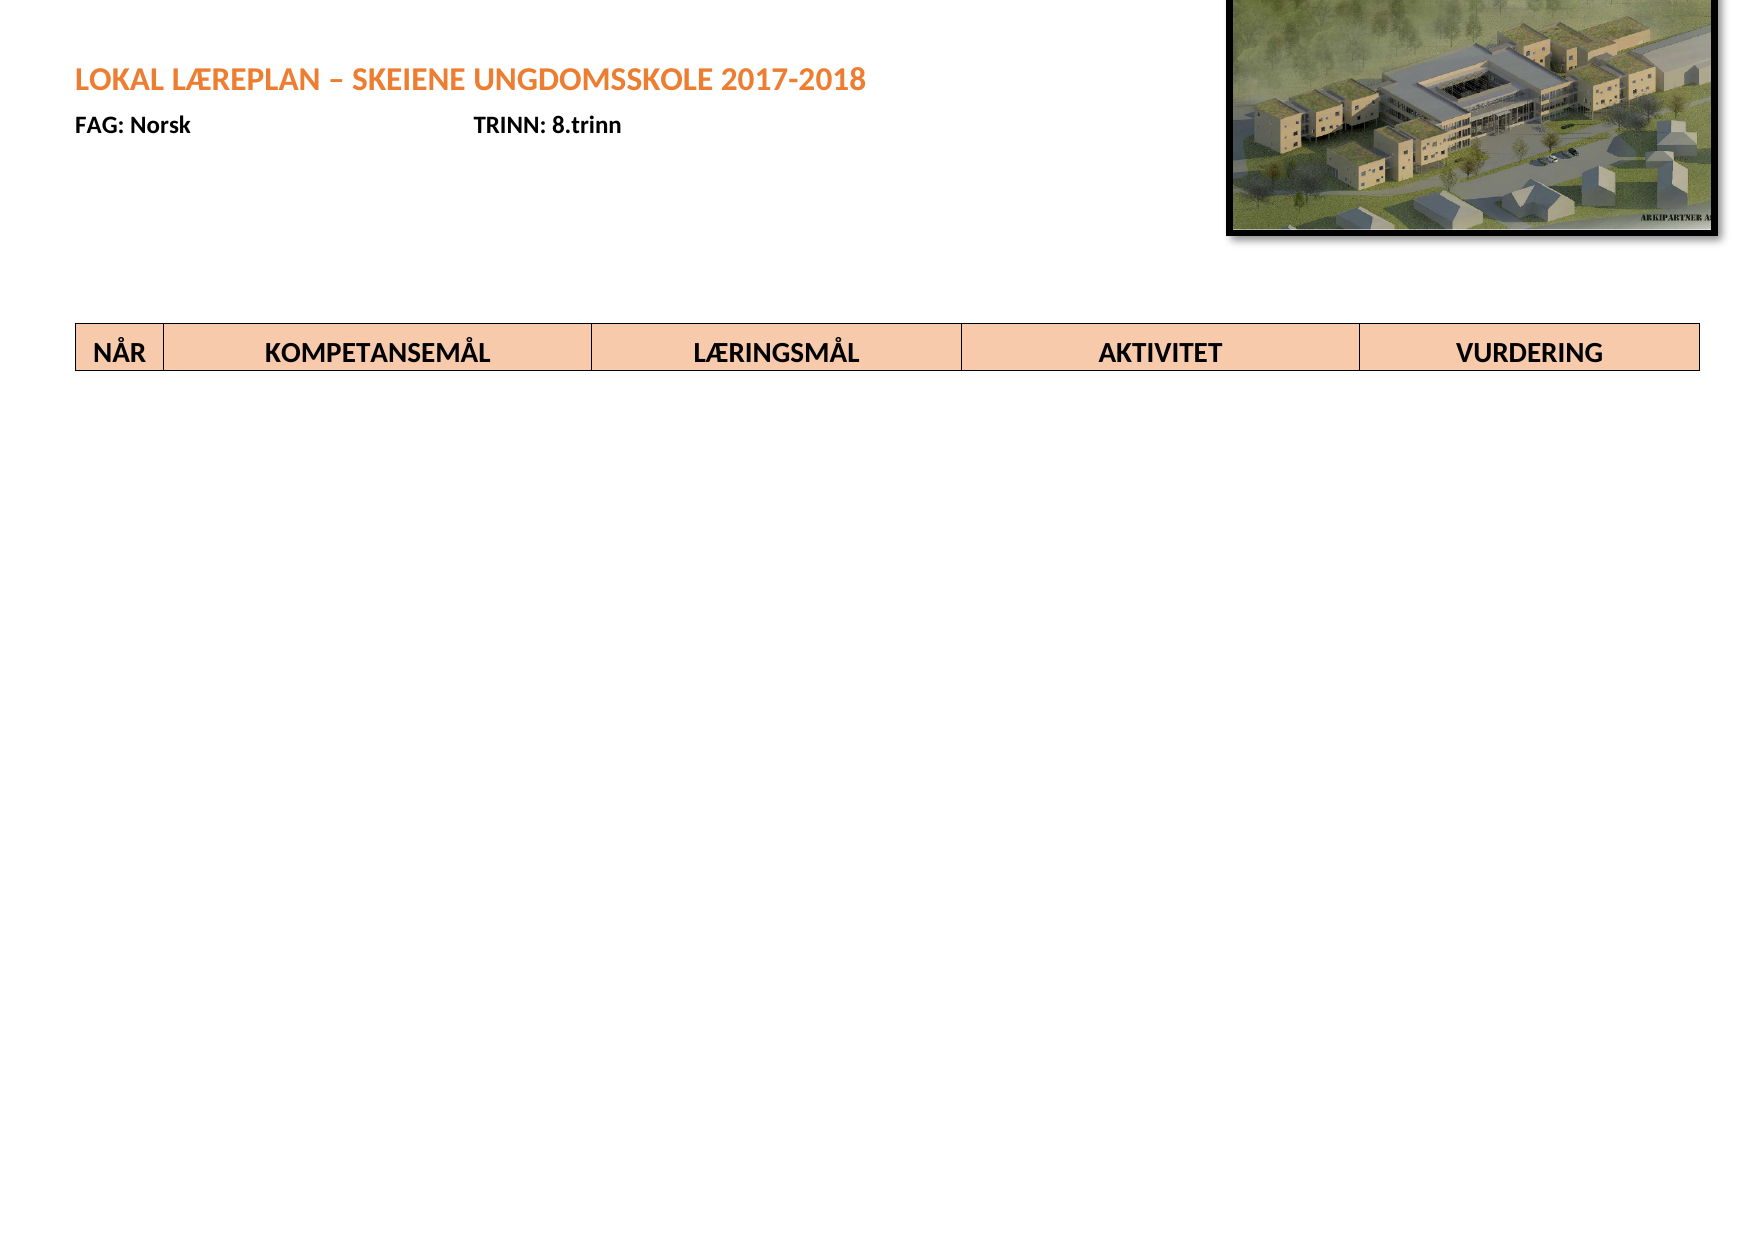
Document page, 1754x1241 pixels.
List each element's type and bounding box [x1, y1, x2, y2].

picture [1233, 0, 1711, 230]
